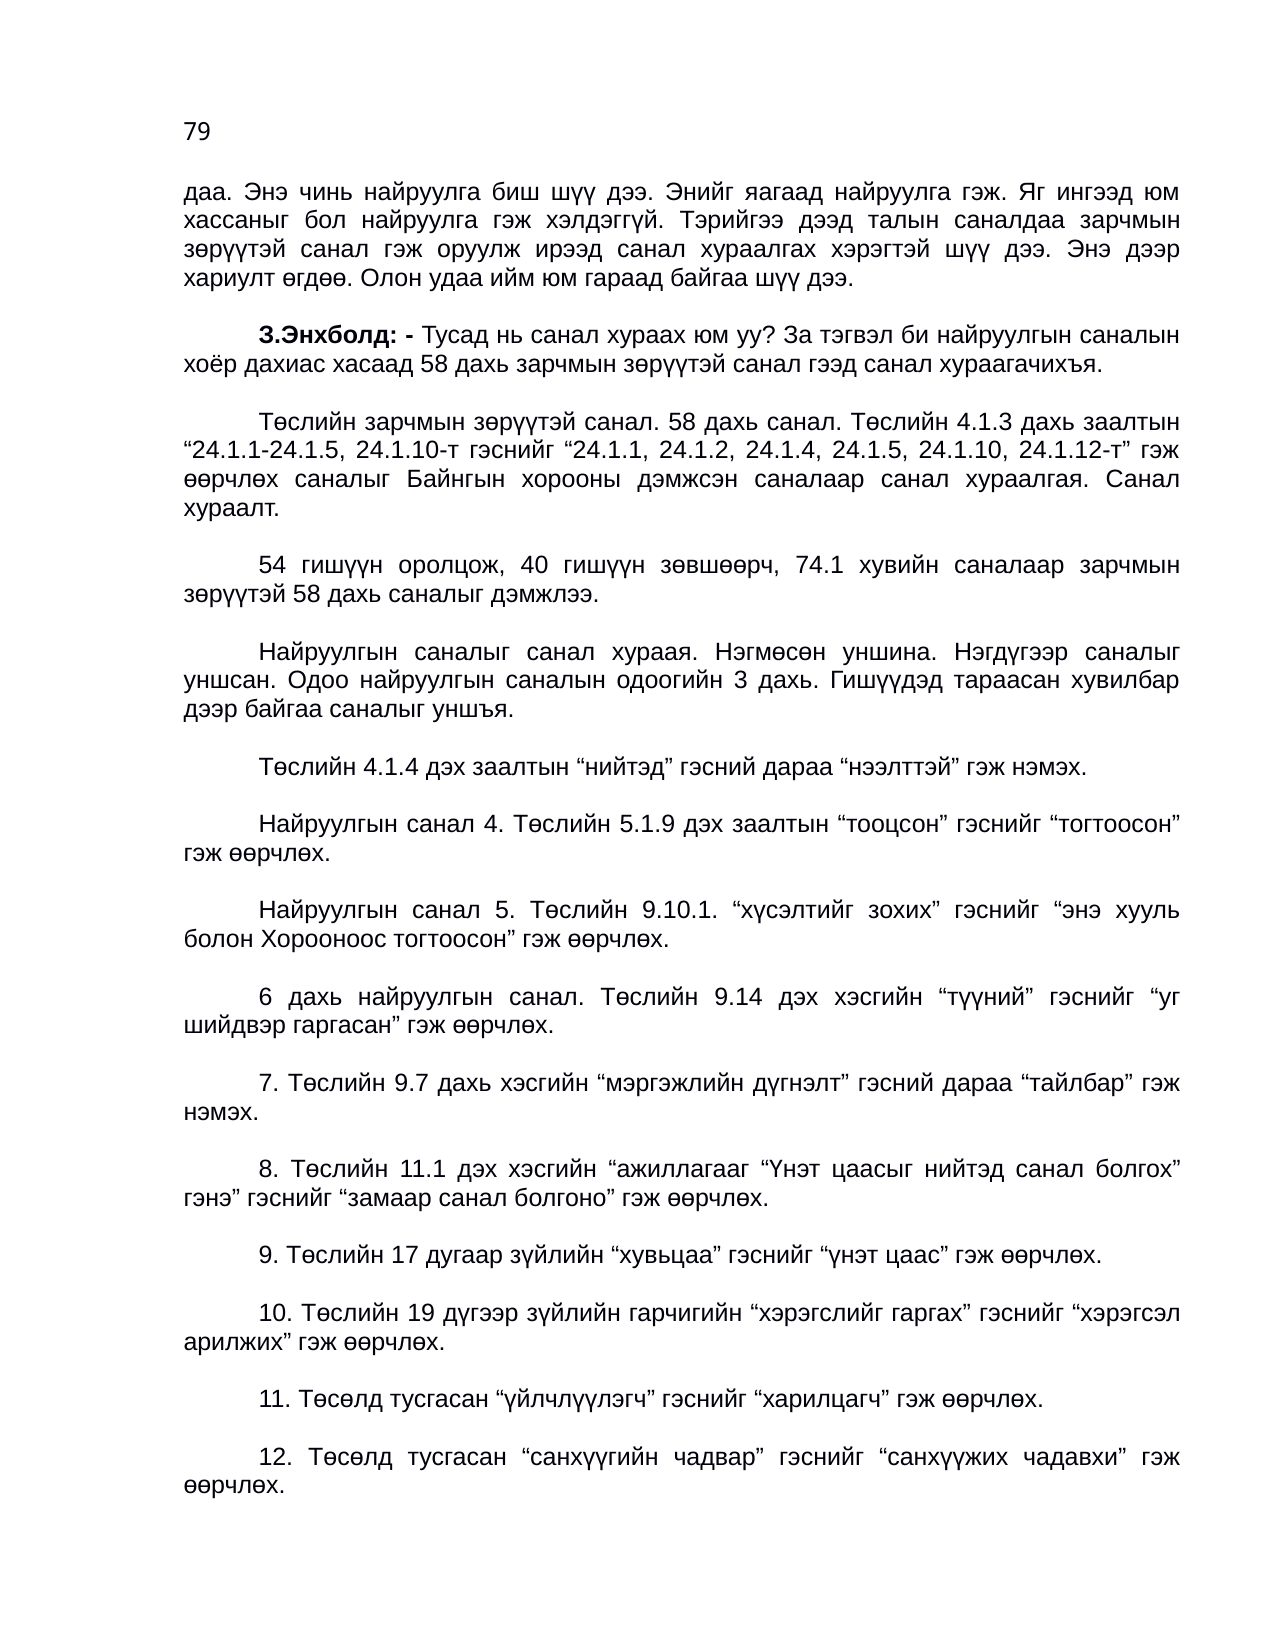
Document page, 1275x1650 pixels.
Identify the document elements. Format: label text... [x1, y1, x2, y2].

text 7. Төслийн 9.7 дахь хэсгийн “мэргэжлийн дүгнэлт” гэсний дараа “тайлбар” гэж нэмэх. [183, 1068, 1181, 1125]
text 8. Төслийн 11.1 дэх хэсгийн “ажиллагааг “Үнэт цаасыг нийтэд санал болгох” гэнэ” гэснийг “замаар санал болгоно” гэж өөрчлөх. [183, 1154, 1181, 1212]
text 54 гишүүн оролцож, 40 гишүүн зөвшөөрч, 74.1 хувийн саналаар зарчмын зөрүүтэй 58 дахь саналыг дэмжлээ. [183, 550, 1181, 608]
text Төслийн 4.1.4 дэх заалтын “нийтэд” гэсний дараа “нээлттэй” гэж нэмэх. [183, 752, 1181, 780]
text 10. Төслийн 19 дүгээр зүйлийн гарчигийн “хэрэгслийг гаргах” гэснийг “хэрэгсэл арилжих” гэж өөрчлөх. [183, 1298, 1181, 1355]
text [183, 177, 1181, 292]
text 6 дахь найруулгын санал. Төслийн 9.14 дэх хэсгийн “түүний” гэснийг “уг шийдвэр гаргасан” гэж өөрчлөх. [183, 982, 1181, 1039]
text Найруулгын санал 5. Төслийн 9.10.1. “хүсэлтийг зохих” гэснийг “энэ хууль болон Хорооноос тогтоосон” гэж өөрчлөх. [183, 895, 1181, 953]
text Найруулгын санал 4. Төслийн 5.1.9 дэх заалтын “тооцсон” гэснийг “тогтоосон” гэж өөрчлөх. [183, 809, 1181, 867]
text 9. Төслийн 17 дугаар зүйлийн “хувьцаа” гэснийг “үнэт цаас” гэж өөрчлөх. [183, 1240, 1181, 1269]
text Төслийн зарчмын зөрүүтэй санал. 58 дахь санал. Төслийн 4.1.3 дахь заалтын “24.1.1-24.1.5, 24.1.10-т гэснийг “24.1.1, 24.1.2, 24.1.4, 24.1.5, 24.1.10, 24.1.12-т” гэж өөрчлөх саналыг Байнгын хорооны дэмжсэн саналаар санал хураалгая. Санал хураалт. [183, 407, 1181, 522]
text 12. Төсөлд тусгасан “санхүүгийн чадвар” гэснийг “санхүүжих чадавхи” гэж өөрчлөх. [183, 1442, 1181, 1499]
text З.Энхболд: - Тусад нь санал хураах юм уу? За тэгвэл би найруулгын саналын хоёр дахиас хасаад 58 дахь зарчмын зөрүүтэй санал гээд санал хураагачихъя. [183, 320, 1181, 378]
text 11. Төсөлд тусгасан “үйлчлүүлэгч” гэснийг “харилцагч” гэж өөрчлөх. [183, 1384, 1181, 1413]
text Найруулгын саналыг санал хураая. Нэгмөсөн уншина. Нэгдүгээр саналыг уншсан. Одоо найруулгын саналын одоогийн 3 дахь. Гишүүдэд тараасан хувилбар дээр байгаа саналыг уншъя. [183, 637, 1181, 723]
